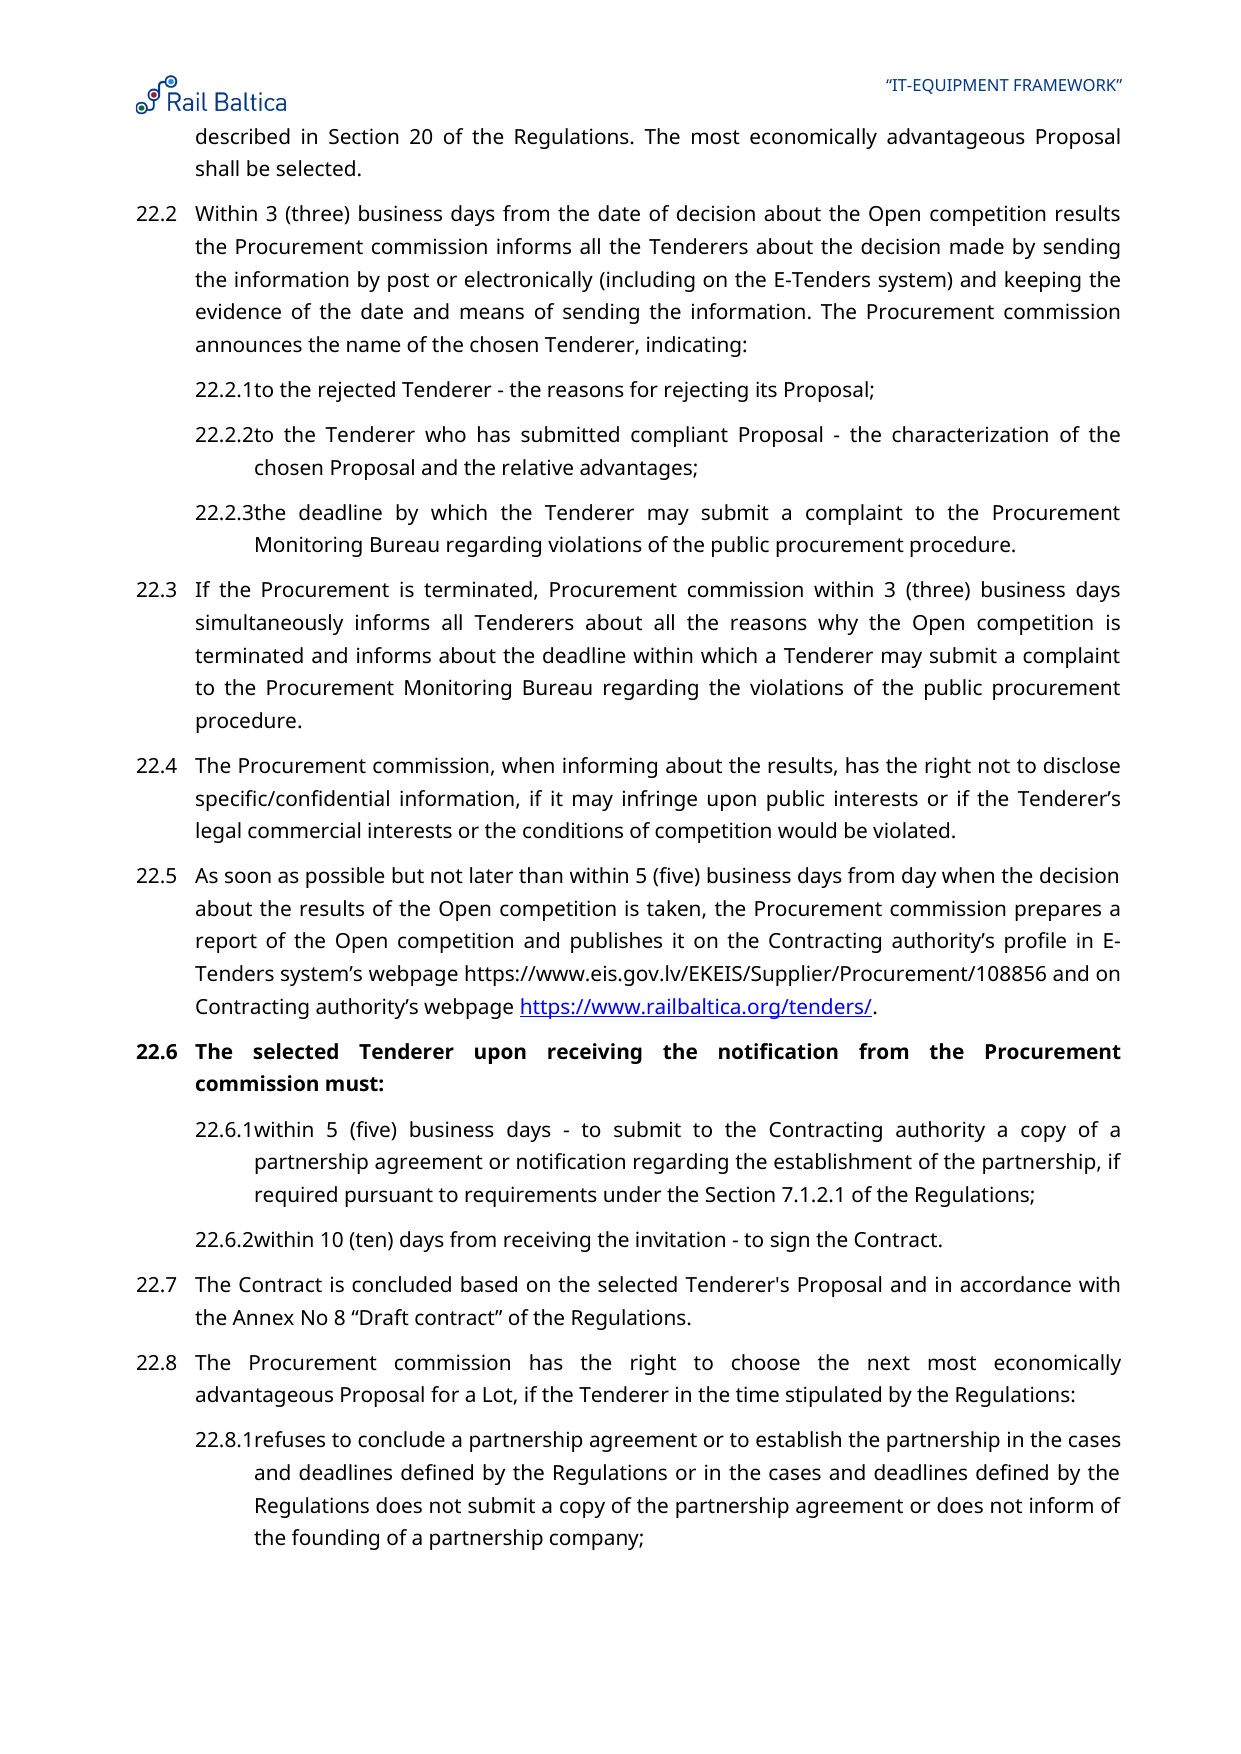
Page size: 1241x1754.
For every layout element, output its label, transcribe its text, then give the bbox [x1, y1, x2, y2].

list The Procurement commission has the right to choose the next most economically advantageous Proposal for a Lot, if the Tenderer in the time stipulated by the Regulations: [136, 1348, 1122, 1409]
list If the Procurement is terminated, Procurement commission within 3 (three) business days simultaneously informs all Tenderers about all the reasons why the Open competition is terminated and informs about the deadline within which a Tenderer may submit a complaint to the Procurement Monitoring Bureau regarding the violations of the public procurement procedure. [136, 576, 1122, 734]
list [136, 122, 1122, 183]
list the deadline by which the Tenderer may submit a complaint to the Procurement Monitoring Bureau regarding violations of the public procurement procedure. [195, 498, 1122, 559]
list As soon as possible but not later than within 5 (five) business days from day when the decision about the results of the Open competition is taken, the Procurement commission prepares a report of the Open competition and publishes it on the Contracting authority’s profile in E-Tenders system’s webpage https://www.eis.gov.lv/EKEIS/Supplier/Procurement/108856 and on Contracting authority’s webpage https://www.railbaltica.org/tenders/. [136, 861, 1122, 1020]
list to the rejected Tenderer - the reasons for rejecting its Proposal; [195, 375, 1122, 403]
picture [135, 75, 286, 126]
list Within 3 (three) business days from the date of decision about the Open competition results the Procurement commission informs all the Tenderers about the decision made by sending the information by post or electronically (including on the E-Tenders system) and keeping the evidence of the date and means of sending the information. The Procurement commission announces the name of the chosen Tenderer, indicating: [136, 199, 1122, 358]
list to the Tenderer who has submitted compliant Proposal - the characterization of the chosen Proposal and the relative advantages; [195, 420, 1122, 481]
list within 5 (five) business days - to submit to the Contracting authority a copy of a partnership agreement or notification regarding the establishment of the partnership, if required pursuant to requirements under the Section 7.1.2.1 of the Regulations; [195, 1115, 1122, 1208]
list within 10 (ten) days from receiving the invitation - to sign the Contract. [195, 1225, 1122, 1253]
list The Contract is concluded based on the selected Tenderer's Proposal and in accordance with the Annex No 8 “Draft contract” of the Regulations. [136, 1270, 1122, 1331]
list The Procurement commission, when informing about the results, has the right not to disclose specific/confidential information, if it may infringe upon public interests or if the Tenderer’s legal commercial interests or the conditions of competition would be violated. [136, 751, 1122, 845]
list refuses to conclude a partnership agreement or to establish the partnership in the cases and deadlines defined by the Regulations or in the cases and deadlines defined by the Regulations does not submit a copy of the partnership agreement or does not inform of the founding of a partnership company; [195, 1426, 1122, 1552]
list The selected Tenderer upon receiving the notification from the Procurement commission must: [136, 1037, 1122, 1098]
